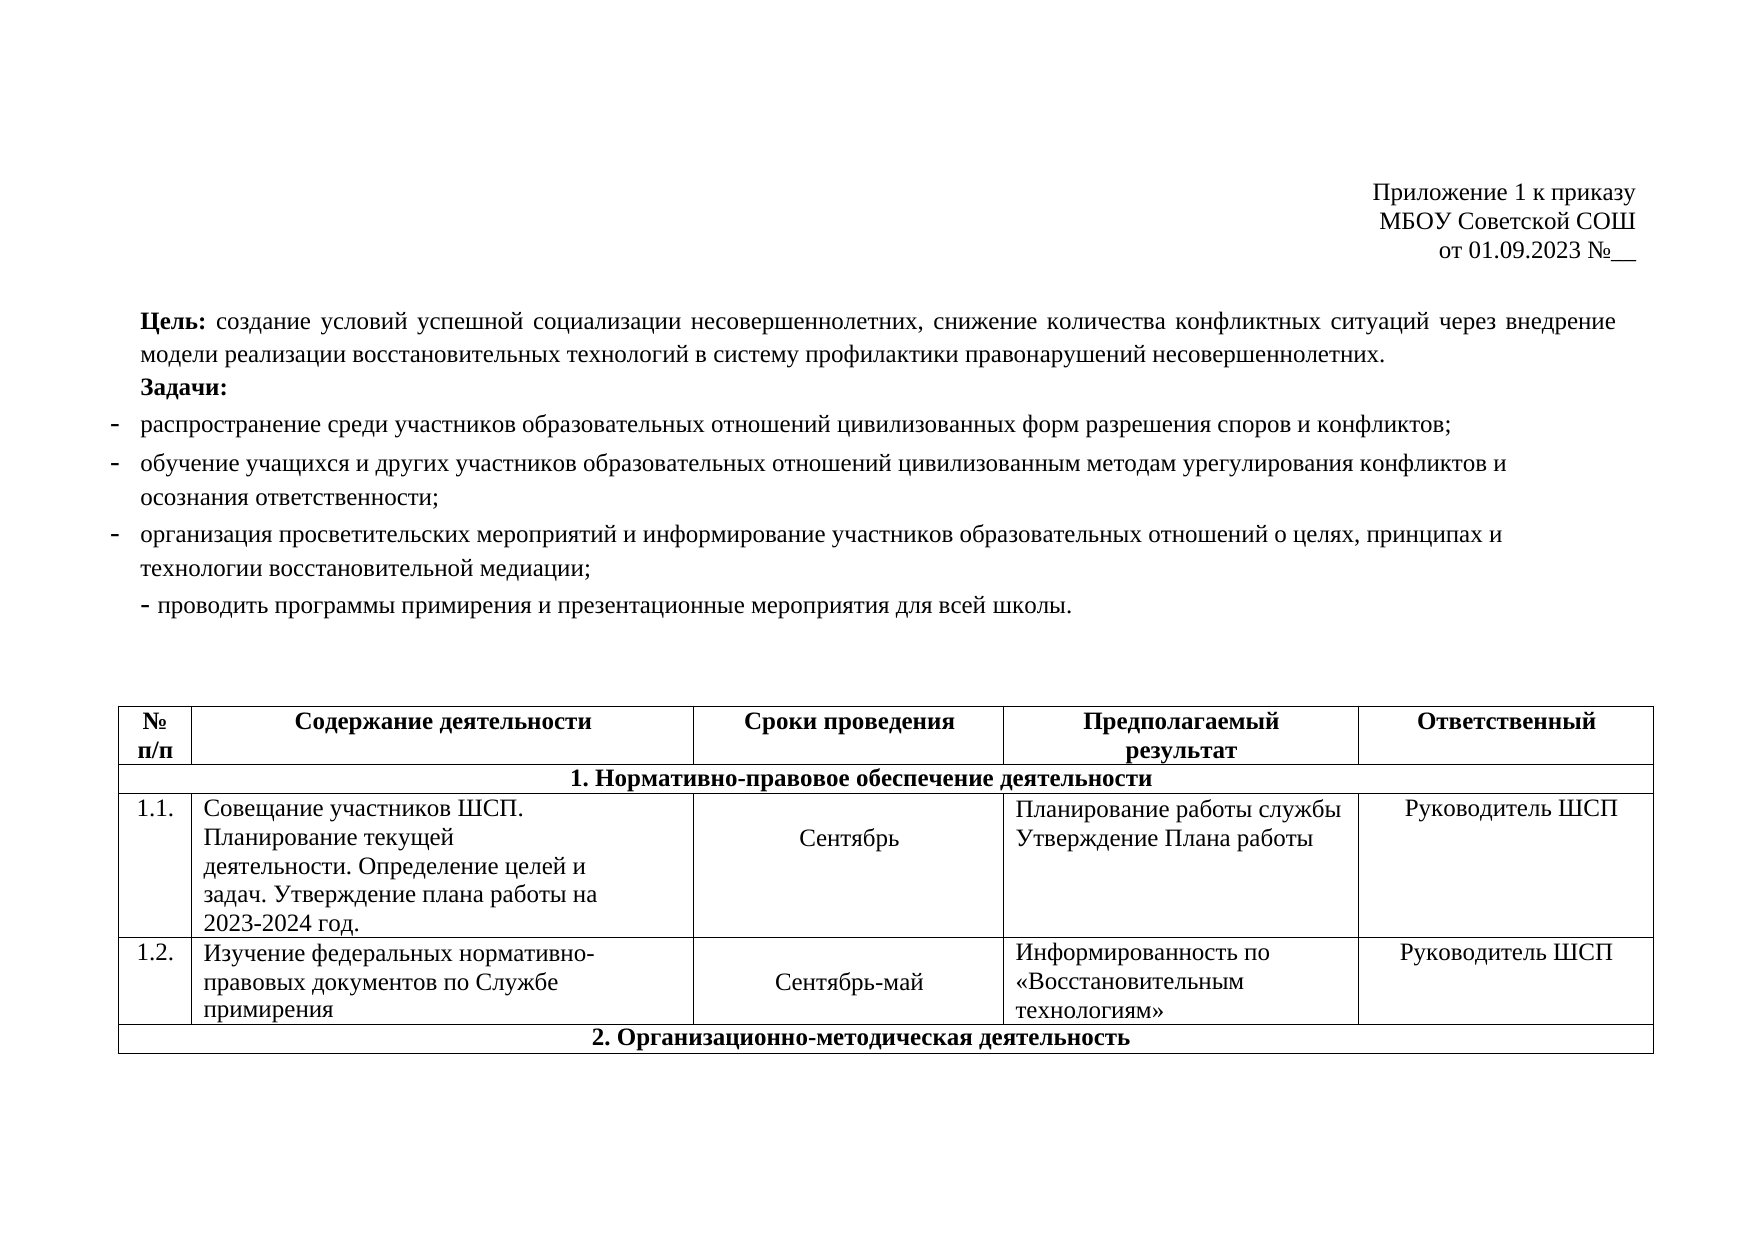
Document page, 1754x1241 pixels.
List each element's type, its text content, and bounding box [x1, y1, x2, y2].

table_cell Планирование работы службы Утверждение Плана работы [1004, 794, 1358, 937]
text Цель: создание условий успешной социализации несовершеннолетних, снижение количества конфликтных ситуаций через внедрение модели реализации восстановительных технологий в систему профилактики правонарушений несовершеннолетних. [140, 306, 1617, 367]
table_cell Изучение федеральных нормативно- правовых документов по Службе примирения [192, 938, 693, 1023]
table_header Ответственный [1359, 707, 1653, 764]
table_cell Сентябрь [694, 794, 1003, 937]
list организация просветительских мероприятий и информирование участников образовательных отношений о целях, принципах и технологии восстановительной медиации; [110, 515, 1617, 581]
list распространение среди участников образовательных отношений цивилизованных форм разрешения споров и конфликтов; [110, 406, 1617, 439]
table_cell Информированность по «Восстановительным технологиям» [1004, 938, 1358, 1023]
table_cell 1.1. [119, 794, 191, 937]
table_header № п/п [119, 707, 191, 764]
text от 01.09.2023 №__ [118, 235, 1636, 263]
table_header Содержание деятельности [192, 707, 693, 764]
text МБОУ Советской СОШ [118, 206, 1636, 235]
table_cell Руководитель ШСП [1359, 794, 1653, 937]
list проводить программы примирения и презентационные мероприятия для всей школы. [140, 586, 1636, 619]
table_cell Руководитель ШСП [1359, 938, 1653, 1023]
text Приложение 1 к приказу [118, 177, 1636, 206]
text Задачи: [140, 372, 1636, 401]
table_cell 2. Организационно-методическая деятельность [119, 1025, 1653, 1053]
table_header Предполагаемый результат [1004, 707, 1358, 764]
list обучение учащихся и других участников образовательных отношений цивилизованным методам урегулирования конфликтов и осознания ответственности; [110, 444, 1617, 511]
table_cell Совещание участников ШСП. Планирование текущей деятельности. Определение целей и задач. Утверждение плана работы на 2023-2024 год. [192, 794, 693, 937]
table_cell Сентябрь-май [694, 938, 1003, 1023]
table_cell 1.2. [119, 938, 191, 1023]
table_header Сроки проведения [694, 707, 1003, 764]
table_cell 1. Нормативно-правовое обеспечение деятельности [119, 765, 1653, 793]
